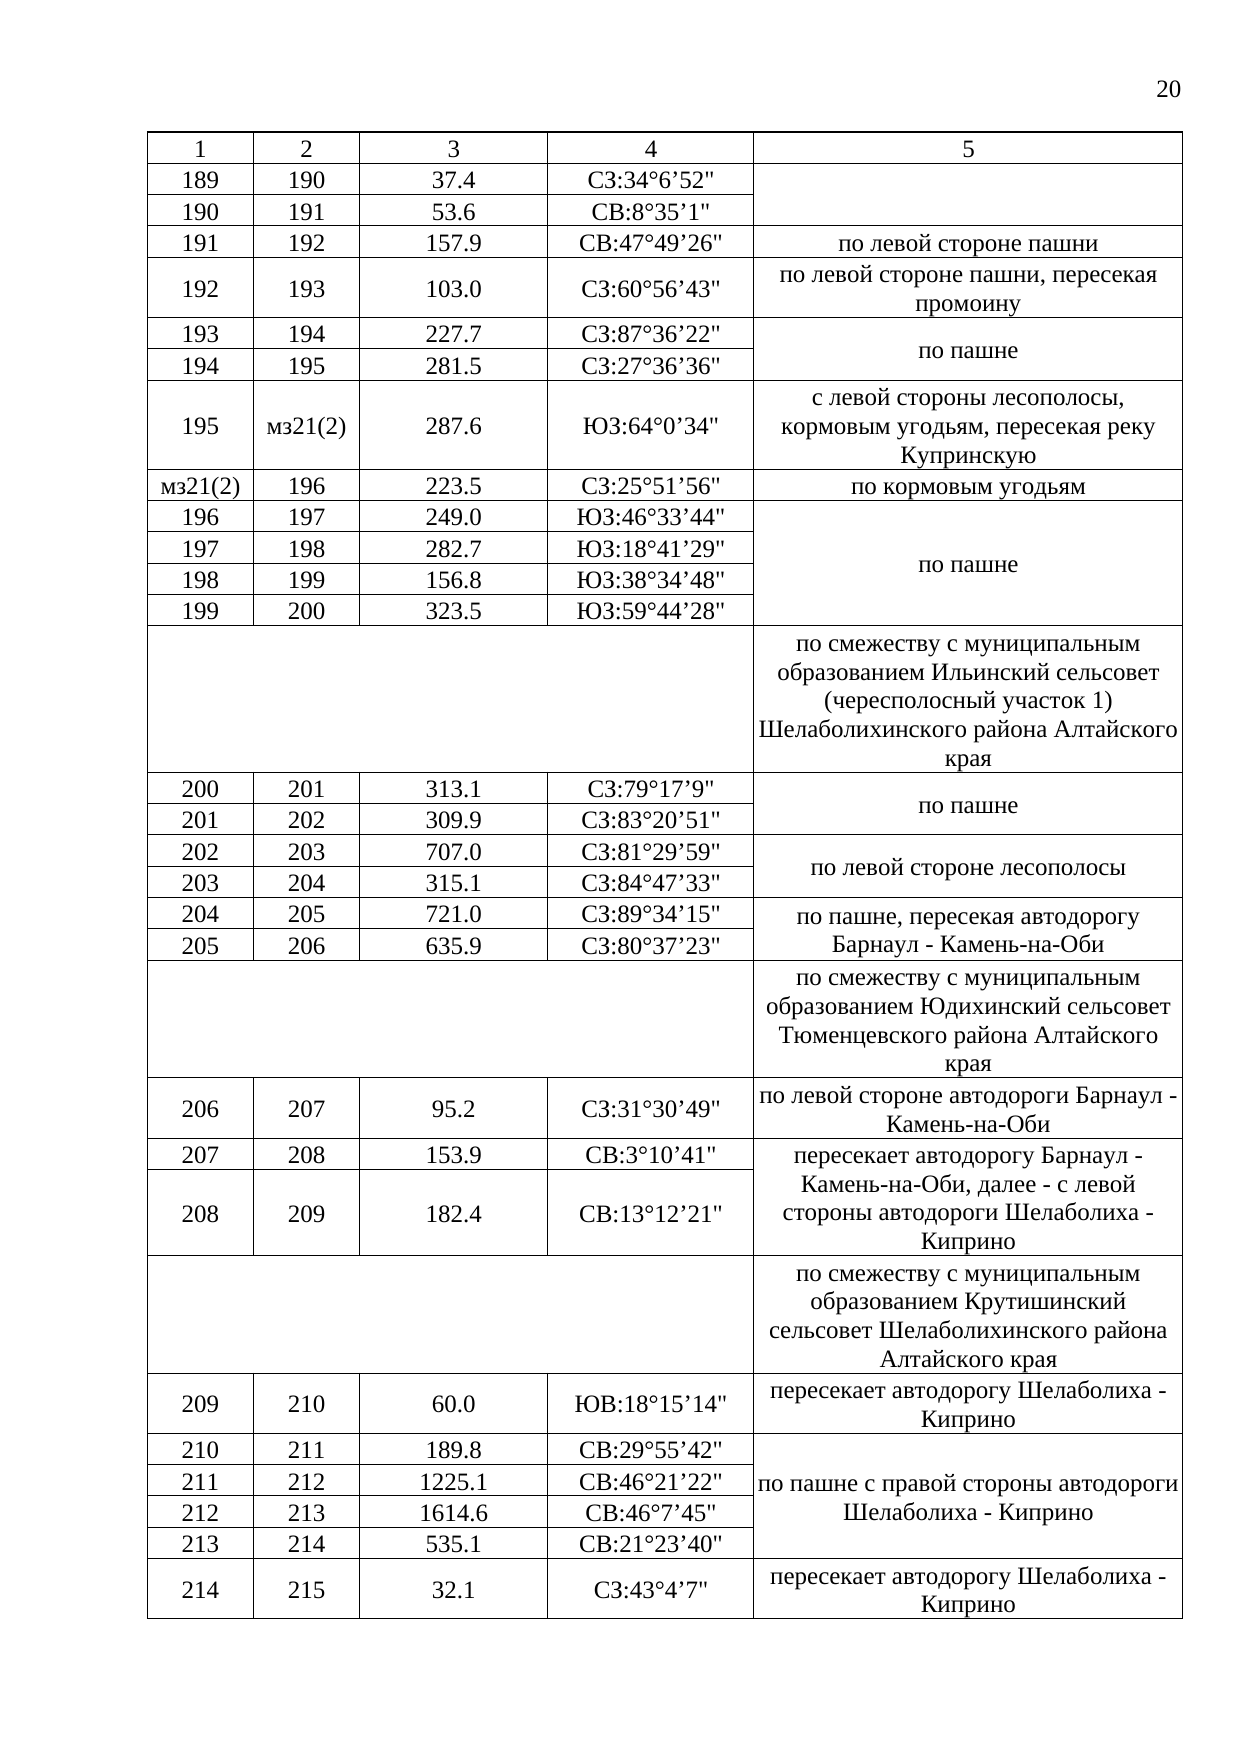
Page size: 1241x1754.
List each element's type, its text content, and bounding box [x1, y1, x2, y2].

table_cell 156.8 [360, 564, 547, 594]
table_cell 190 [254, 164, 359, 194]
table_cell [148, 626, 753, 772]
table_cell 206 [148, 1078, 253, 1137]
table_header 3 [360, 133, 547, 163]
table_cell с левой стороны лесополосы, кормовым угодьям, пересекая реку Купринскую [754, 381, 1182, 468]
table_cell 53.6 [360, 195, 547, 225]
table_cell по левой стороне пашни, пересекая промоину [754, 258, 1182, 317]
table_cell пересекает автодорогу Барнаул - Камень-на-Оби, далее - с левой стороны автодороги Шелаболиха - Киприно [754, 1139, 1182, 1255]
table_cell СЗ:89°34’15" [548, 898, 753, 928]
table_cell 635.9 [360, 929, 547, 960]
table_cell 204 [148, 898, 253, 928]
table_cell по пашне [754, 318, 1182, 379]
table_cell 215 [254, 1559, 359, 1618]
table_cell 191 [148, 226, 253, 257]
table_cell СВ:47°49’26" [548, 226, 753, 257]
table_cell 206 [254, 929, 359, 960]
table_cell СВ:29°55’42" [548, 1434, 753, 1464]
table_cell СЗ:60°56’43" [548, 258, 753, 317]
table_cell СЗ:27°36’36" [548, 349, 753, 379]
table_cell 189.8 [360, 1434, 547, 1464]
table_cell 212 [148, 1496, 253, 1527]
table_header 5 [754, 133, 1182, 163]
table_cell 37.4 [360, 164, 547, 194]
table_cell 199 [148, 595, 253, 625]
table_cell 197 [254, 501, 359, 531]
table_cell 198 [254, 532, 359, 562]
table_cell СЗ:25°51’56" [548, 470, 753, 500]
table_cell 201 [148, 804, 253, 834]
table_cell 103.0 [360, 258, 547, 317]
table_cell СЗ:79°17’9" [548, 773, 753, 803]
table_cell по пашне [754, 773, 1182, 834]
table_cell мз21(2) [254, 381, 359, 468]
table_cell 196 [254, 470, 359, 500]
table_cell СЗ:31°30’49" [548, 1078, 753, 1137]
table_cell 207 [148, 1139, 253, 1169]
table_cell 205 [254, 898, 359, 928]
table_cell 193 [148, 318, 253, 348]
table_cell 323.5 [360, 595, 547, 625]
table_cell 1225.1 [360, 1465, 547, 1495]
table_cell СВ:46°7’45" [548, 1496, 753, 1527]
table_cell 223.5 [360, 470, 547, 500]
table_cell 196 [148, 501, 253, 531]
table_header 4 [548, 133, 753, 163]
table_cell 201 [254, 773, 359, 803]
table_cell по кормовым угодьям [754, 470, 1182, 500]
table_cell 153.9 [360, 1139, 547, 1169]
table_cell 212 [254, 1465, 359, 1495]
table_cell 213 [254, 1496, 359, 1527]
table_cell 202 [148, 835, 253, 866]
table_cell пересекает автодорогу Шелаболиха - Киприно [754, 1559, 1182, 1618]
table_cell 182.4 [360, 1170, 547, 1255]
table_cell СВ:13°12’21" [548, 1170, 753, 1255]
table_cell СВ:21°23’40" [548, 1528, 753, 1558]
table_cell 209 [148, 1374, 253, 1433]
table_cell 287.6 [360, 381, 547, 468]
table_cell СВ:46°21’22" [548, 1465, 753, 1495]
table_cell [148, 961, 753, 1077]
table_header 1 [148, 133, 253, 163]
table_cell 535.1 [360, 1528, 547, 1558]
table_cell 189 [148, 164, 253, 194]
table_cell 210 [254, 1374, 359, 1433]
table_cell 195 [254, 349, 359, 379]
table_cell 282.7 [360, 532, 547, 562]
table_cell 1614.6 [360, 1496, 547, 1527]
table_cell по пашне [754, 501, 1182, 625]
table_cell 157.9 [360, 226, 547, 257]
table_cell 249.0 [360, 501, 547, 531]
table_cell 203 [254, 835, 359, 866]
table_cell 192 [148, 258, 253, 317]
table_cell 214 [148, 1559, 253, 1618]
table_cell 207 [254, 1078, 359, 1137]
table_cell 194 [148, 349, 253, 379]
table_cell 208 [148, 1170, 253, 1255]
table_cell СЗ:83°20’51" [548, 804, 753, 834]
table_cell 208 [254, 1139, 359, 1169]
table_cell по левой стороне автодороги Барнаул - Камень-на-Оби [754, 1078, 1182, 1137]
table_cell СВ:8°35’1" [548, 195, 753, 225]
table_cell ЮЗ:18°41’29" [548, 532, 753, 562]
table_cell ЮЗ:38°34’48" [548, 564, 753, 594]
table_cell 95.2 [360, 1078, 547, 1137]
table_cell 197 [148, 532, 253, 562]
table_cell 707.0 [360, 835, 547, 866]
table_cell ЮЗ:46°33’44" [548, 501, 753, 531]
table_cell 191 [254, 195, 359, 225]
table_cell по левой стороне пашни [754, 226, 1182, 257]
table_cell СЗ:43°4’7" [548, 1559, 753, 1618]
table_cell 190 [148, 195, 253, 225]
table_cell 213 [148, 1528, 253, 1558]
table_cell 200 [254, 595, 359, 625]
table_cell 60.0 [360, 1374, 547, 1433]
table_cell 198 [148, 564, 253, 594]
table_cell 195 [148, 381, 253, 468]
table_cell 211 [148, 1465, 253, 1495]
table_cell СЗ:84°47’33" [548, 867, 753, 897]
table_header 2 [254, 133, 359, 163]
table_cell 313.1 [360, 773, 547, 803]
table_cell 202 [254, 804, 359, 834]
table_cell по смежеству с муниципальным образованием Ильинский сельсовет (чересполосный участок 1) Шелаболихинского района Алтайского края [754, 626, 1182, 772]
table_cell по пашне, пересекая автодорогу Барнаул - Камень-на-Оби [754, 898, 1182, 960]
table_cell 203 [148, 867, 253, 897]
table_cell СЗ:34°6’52" [548, 164, 753, 194]
table_cell 204 [254, 867, 359, 897]
table_cell 211 [254, 1434, 359, 1464]
table_cell по смежеству с муниципальным образованием Крутишинский сельсовет Шелаболихинского района Алтайского края [754, 1256, 1182, 1373]
table_cell ЮЗ:64°0’34" [548, 381, 753, 468]
table_cell 309.9 [360, 804, 547, 834]
table_cell 32.1 [360, 1559, 547, 1618]
table_cell 209 [254, 1170, 359, 1255]
table_cell 194 [254, 318, 359, 348]
table_cell [148, 1256, 753, 1373]
table_cell 200 [148, 773, 253, 803]
table_cell 315.1 [360, 867, 547, 897]
table_cell 281.5 [360, 349, 547, 379]
table_cell СЗ:80°37’23" [548, 929, 753, 960]
table_cell 210 [148, 1434, 253, 1464]
table_cell мз21(2) [148, 470, 253, 500]
table_cell 214 [254, 1528, 359, 1558]
table_cell 199 [254, 564, 359, 594]
table_cell СЗ:87°36’22" [548, 318, 753, 348]
table_cell 193 [254, 258, 359, 317]
table_cell по левой стороне лесополосы [754, 835, 1182, 897]
table_cell СЗ:81°29’59" [548, 835, 753, 866]
table_cell пересекает автодорогу Шелаболиха - Киприно [754, 1374, 1182, 1433]
table_cell 205 [148, 929, 253, 960]
table_cell СВ:3°10’41" [548, 1139, 753, 1169]
table_cell по пашне с правой стороны автодороги Шелаболиха - Киприно [754, 1434, 1182, 1558]
table_cell по смежеству с муниципальным образованием Юдихинский сельсовет Тюменцевского района Алтайского края [754, 961, 1182, 1077]
table_cell ЮЗ:59°44’28" [548, 595, 753, 625]
table_cell ЮВ:18°15’14" [548, 1374, 753, 1433]
table_cell 721.0 [360, 898, 547, 928]
table_cell 192 [254, 226, 359, 257]
table_cell 227.7 [360, 318, 547, 348]
